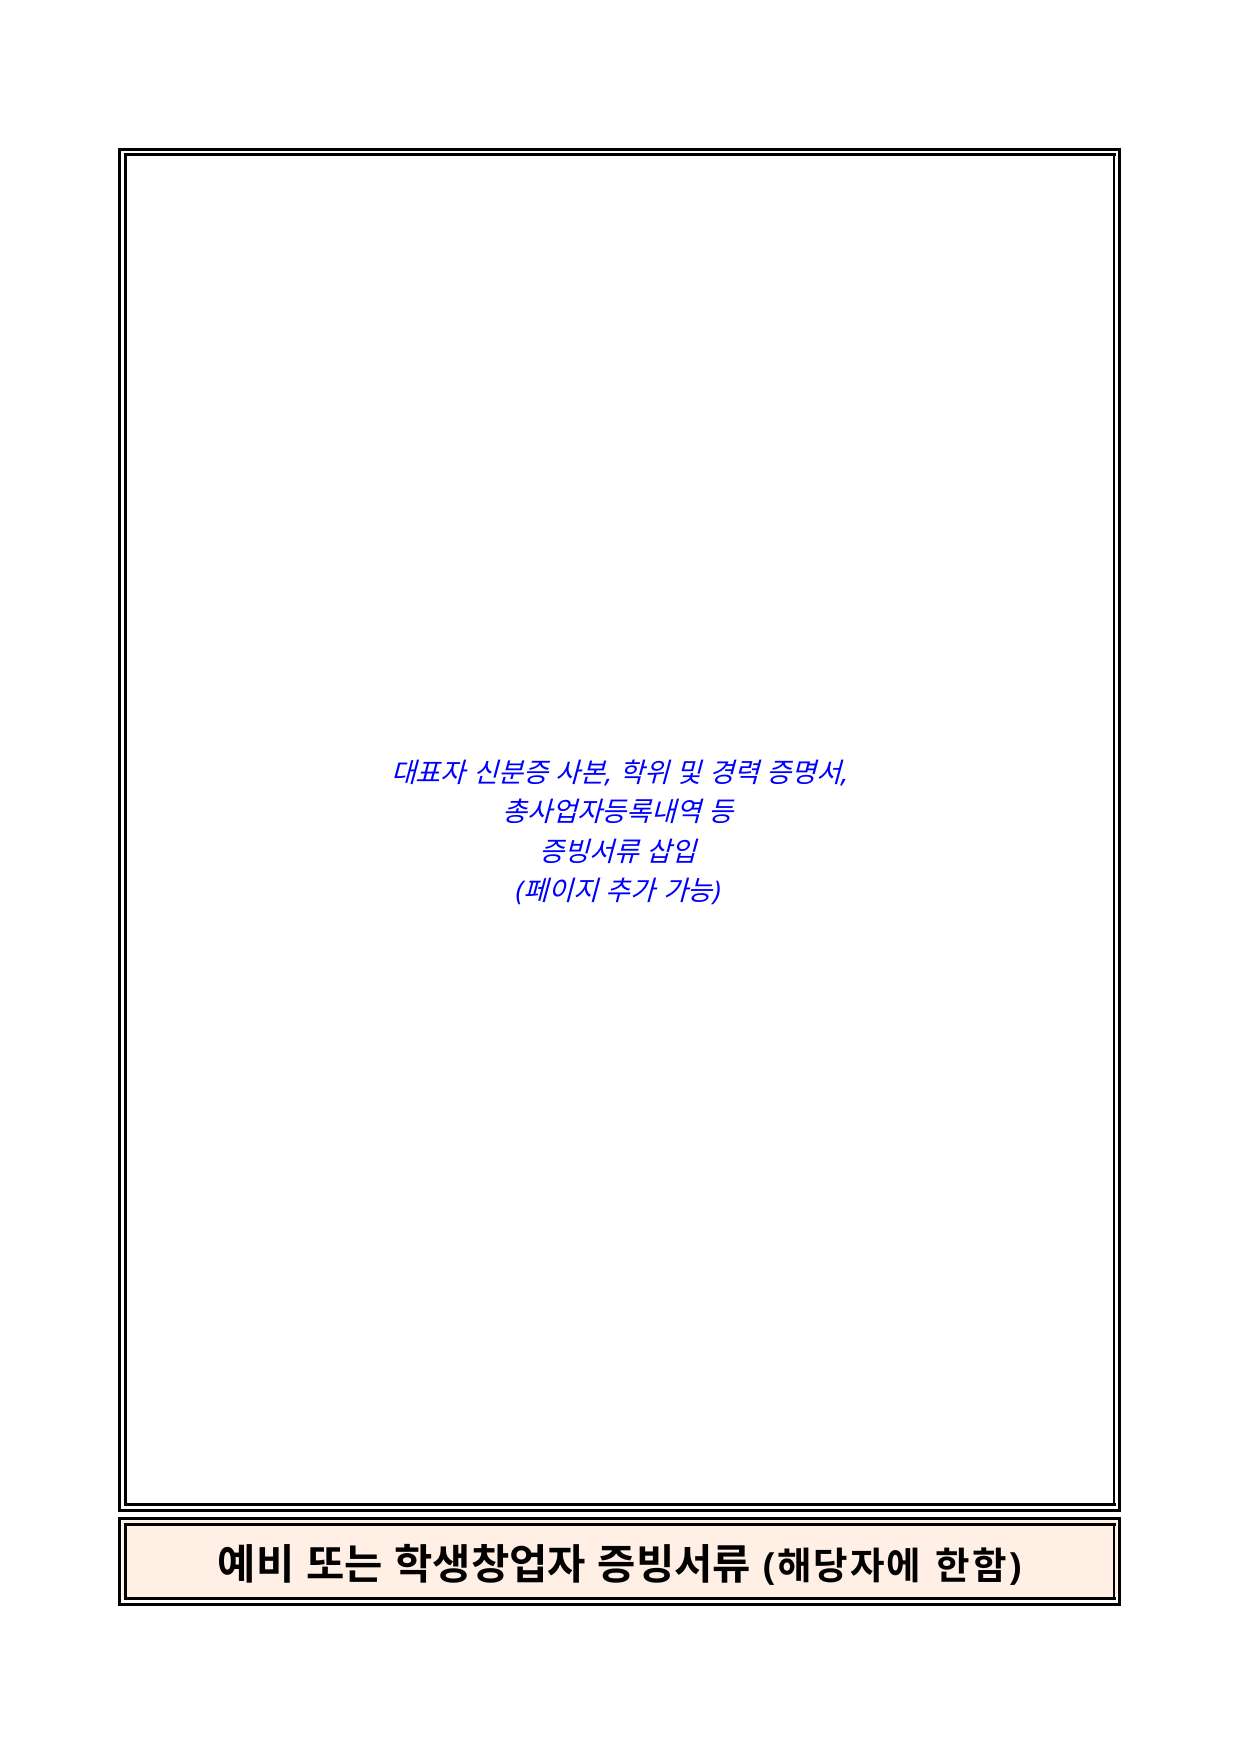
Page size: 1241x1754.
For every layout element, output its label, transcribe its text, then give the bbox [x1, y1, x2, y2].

table_cell 대표자 신분증 사본, 학위 및 경력 증명서, 총사업자등록내역 등 증빙서류 삽입 (페이지 추가 가능) [127, 156, 1113, 1503]
table_header 예비 또는 학생창업자 증빙서류 (해당자에 한함) [122, 1520, 1117, 1597]
